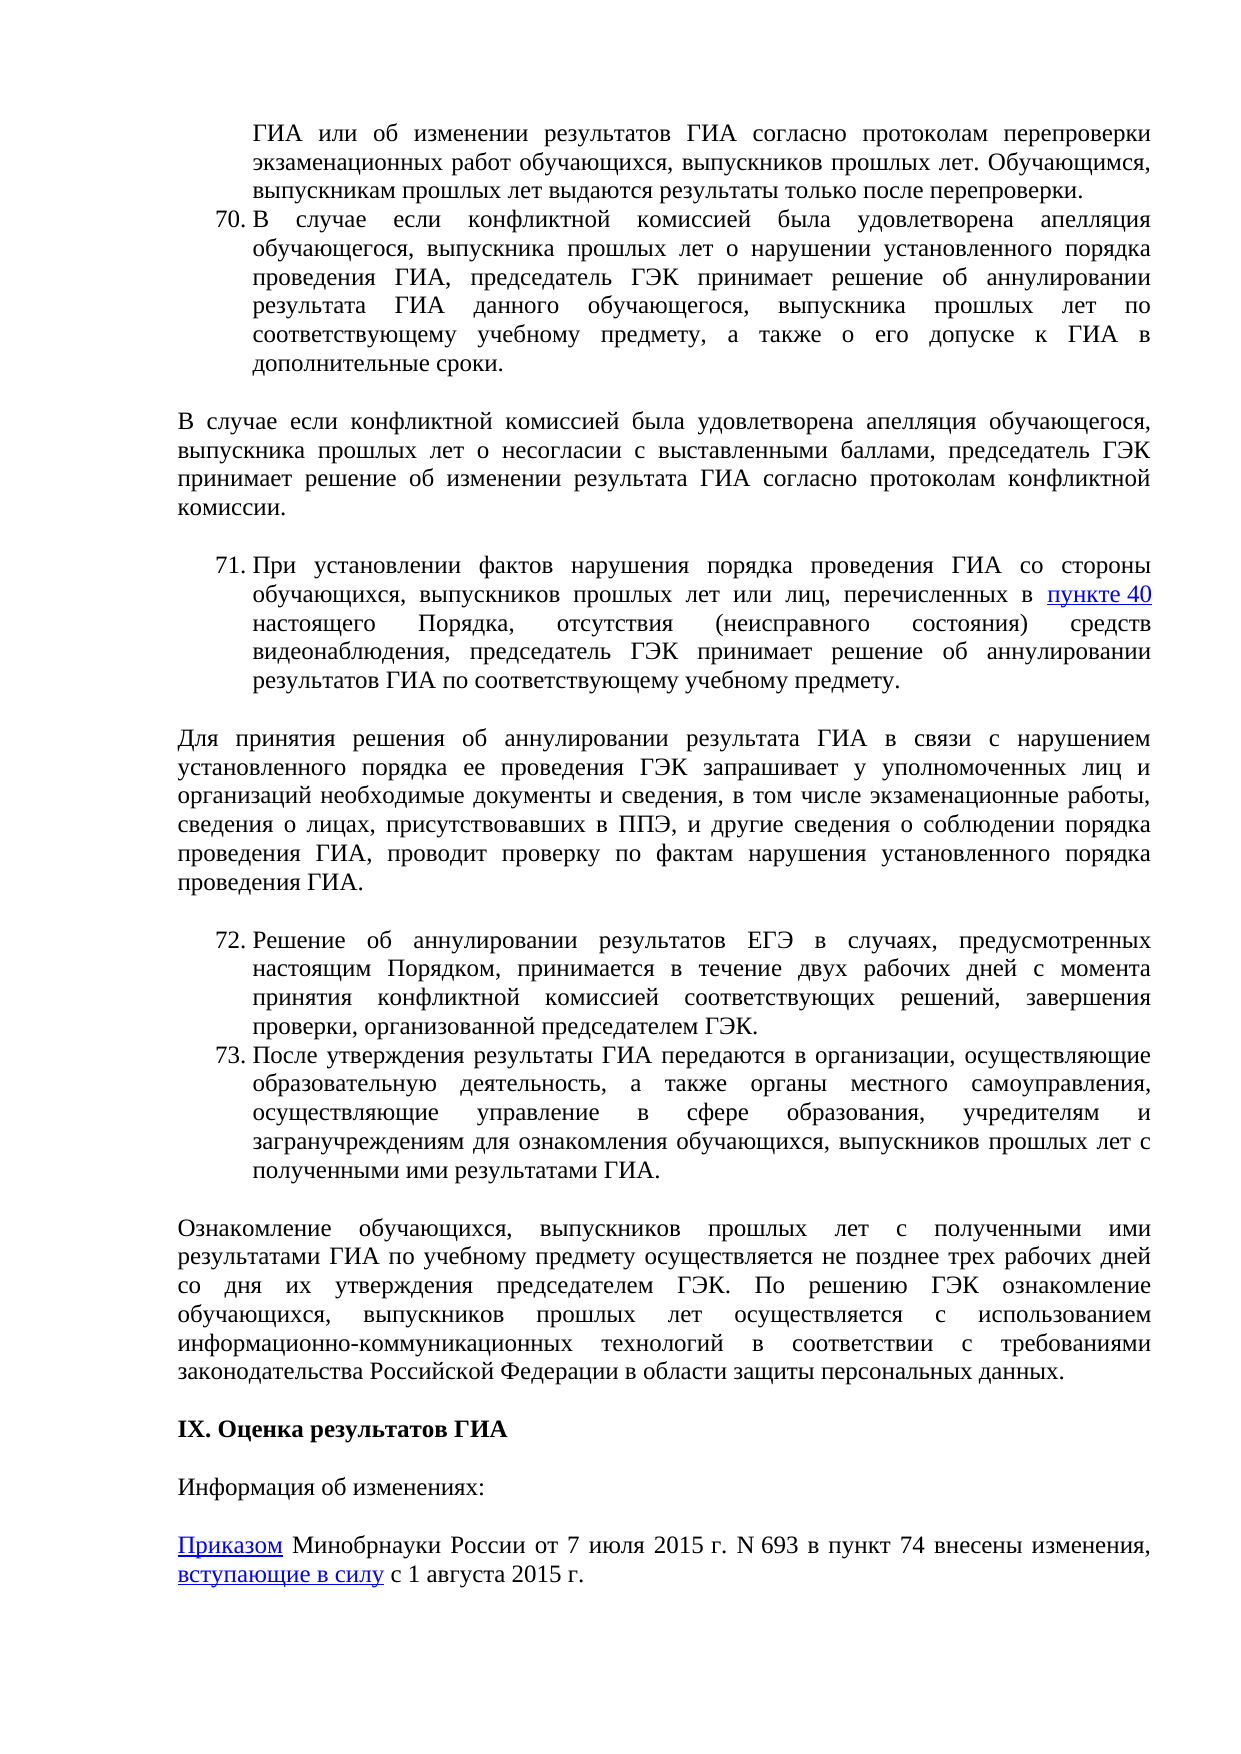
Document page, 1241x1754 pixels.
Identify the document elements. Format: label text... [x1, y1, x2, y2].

list При установлении фактов нарушения порядка проведения ГИА со стороны обучающихся, выпускников прошлых лет или лиц, перечисленных в пункте 40 настоящего Порядка, отсутствия (неисправного состояния) средств видеонаблюдения, председатель ГЭК принимает решение об аннулировании результатов ГИА по соответствующему учебному предмету. [215, 550, 1152, 694]
text В случае если конфликтной комиссией была удовлетворена апелляция обучающегося, выпускника прошлых лет о несогласии с выставленными баллами, председатель ГЭК принимает решение об изменении результата ГИА согласно протоколам конфликтной комиссии. [177, 406, 1152, 521]
list После утверждения результаты ГИА передаются в организации, осуществляющие образовательную деятельность, а также органы местного самоуправления, осуществляющие управление в сфере образования, учредителям и загранучреждениям для ознакомления обучающихся, выпускников прошлых лет с полученными ими результатами ГИА. [215, 1040, 1152, 1183]
text Для принятия решения об аннулировании результата ГИА в связи с нарушением установленного порядка ее проведения ГЭК запрашивает у уполномоченных лиц и организаций необходимые документы и сведения, в том числе экзаменационные работы, сведения о лицах, присутствовавших в ППЭ, и другие сведения о соблюдении порядка проведения ГИА, проводит проверку по фактам нарушения установленного порядка проведения ГИА. [177, 723, 1152, 896]
list Решение об аннулировании результатов ЕГЭ в случаях, предусмотренных настоящим Порядком, принимается в течение двух рабочих дней с момента принятия конфликтной комиссией соответствующих решений, завершения проверки, организованной председателем ГЭК. [215, 925, 1152, 1040]
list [215, 118, 1152, 204]
text IX. Оценка результатов ГИА [177, 1414, 1152, 1443]
text Информация об изменениях: [177, 1472, 1152, 1501]
text Приказом Минобрнауки России от 7 июля 2015 г. N 693 в пункт 74 внесены изменения, вступающие в силу с 1 августа 2015 г. [177, 1530, 1152, 1588]
list В случае если конфликтной комиссией была удовлетворена апелляция обучающегося, выпускника прошлых лет о нарушении установленного порядка проведения ГИА, председатель ГЭК принимает решение об аннулировании результата ГИА данного обучающегося, выпускника прошлых лет по соответствующему учебному предмету, а также о его допуске к ГИА в дополнительные сроки. [215, 204, 1152, 377]
text Ознакомление обучающихся, выпускников прошлых лет с полученными ими результатами ГИА по учебному предмету осуществляется не позднее трех рабочих дней со дня их утверждения председателем ГЭК. По решению ГЭК ознакомление обучающихся, выпускников прошлых лет осуществляется с использованием информационно-коммуникационных технологий в соответствии с требованиями законодательства Российской Федерации в области защиты персональных данных. [177, 1213, 1152, 1385]
